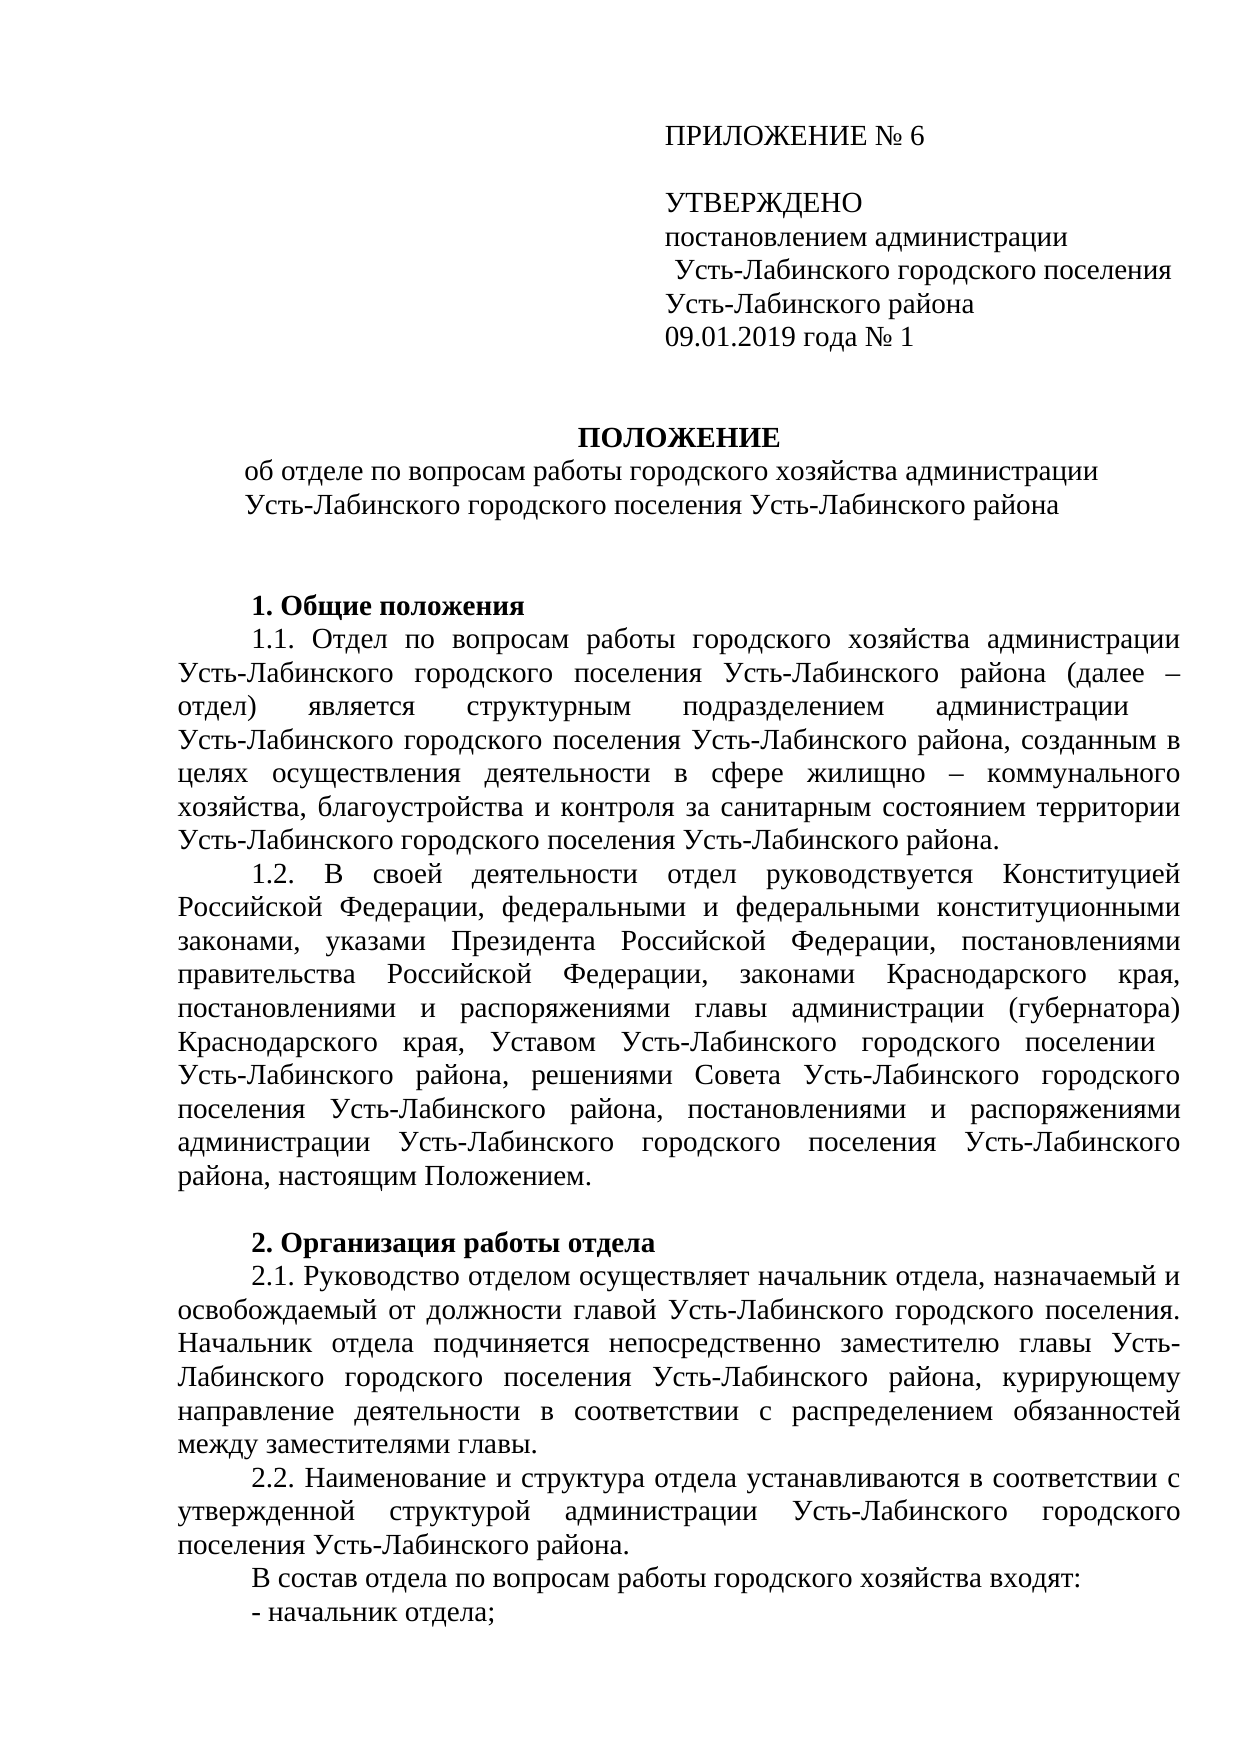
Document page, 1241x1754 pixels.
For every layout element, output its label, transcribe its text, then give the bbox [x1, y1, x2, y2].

text Усть-Лабинского района [664, 286, 1181, 319]
text 1.2. В своей деятельности отдел руководствуется Конституцией Российской Федерации, федеральными и федеральными конституционными законами, указами Президента Российской Федерации, постановлениями правительства Российской Федерации, законами Краснодарского края, постановлениями и распоряжениями главы администрации (губернатора) Краснодарского края, Уставом Усть-Лабинского городского поселении Усть-Лабинского района, решениями Совета Усть-Лабинского городского поселения Усть-Лабинского района, постановлениями и распоряжениями администрации Усть-Лабинского городского поселения Усть-Лабинского района, настоящим Положением. [177, 856, 1181, 1191]
text ПРИЛОЖЕНИЕ № 6 [664, 118, 1181, 152]
text 2. Организация работы отдела [177, 1225, 1181, 1258]
text УТВЕРЖДЕНО [664, 185, 1181, 219]
text 09.01.2019 года № 1 [664, 319, 1181, 353]
text В состав отдела по вопросам работы городского хозяйства входят: [177, 1560, 1181, 1594]
text Усть-Лабинского городского поселения Усть-Лабинского района [177, 487, 1181, 521]
text постановлением администрации [664, 219, 1181, 252]
text Усть-Лабинского городского поселения [664, 252, 1181, 286]
text 1. Общие положения [177, 588, 1181, 621]
text 2.2. Наименование и структура отдела устанавливаются в соответствии с утвержденной структурой администрации Усть-Лабинского городского поселения Усть-Лабинского района. [177, 1460, 1181, 1560]
text 2.1. Руководство отделом осуществляет начальник отдела, назначаемый и освобождаемый от должности главой Усть-Лабинского городского поселения. Начальник отдела подчиняется непосредственно заместителю главы Усть-Лабинского городского поселения Усть-Лабинского района, курирующему направление деятельности в соответствии с распределением обязанностей между заместителями главы. [177, 1258, 1181, 1460]
text ПОЛОЖЕНИЕ [177, 420, 1181, 453]
text - начальник отдела; [177, 1594, 1181, 1627]
text 1.1. Отдел по вопросам работы городского хозяйства администрации Усть-Лабинского городского поселения Усть-Лабинского района (далее – отдел) является структурным подразделением администрации Усть-Лабинского городского поселения Усть-Лабинского района, созданным в целях осуществления деятельности в сфере жилищно – коммунального хозяйства, благоустройства и контроля за санитарным состоянием территории Усть-Лабинского городского поселения Усть-Лабинского района. [177, 621, 1181, 856]
text об отделе по вопросам работы городского хозяйства администрации [177, 453, 1181, 487]
